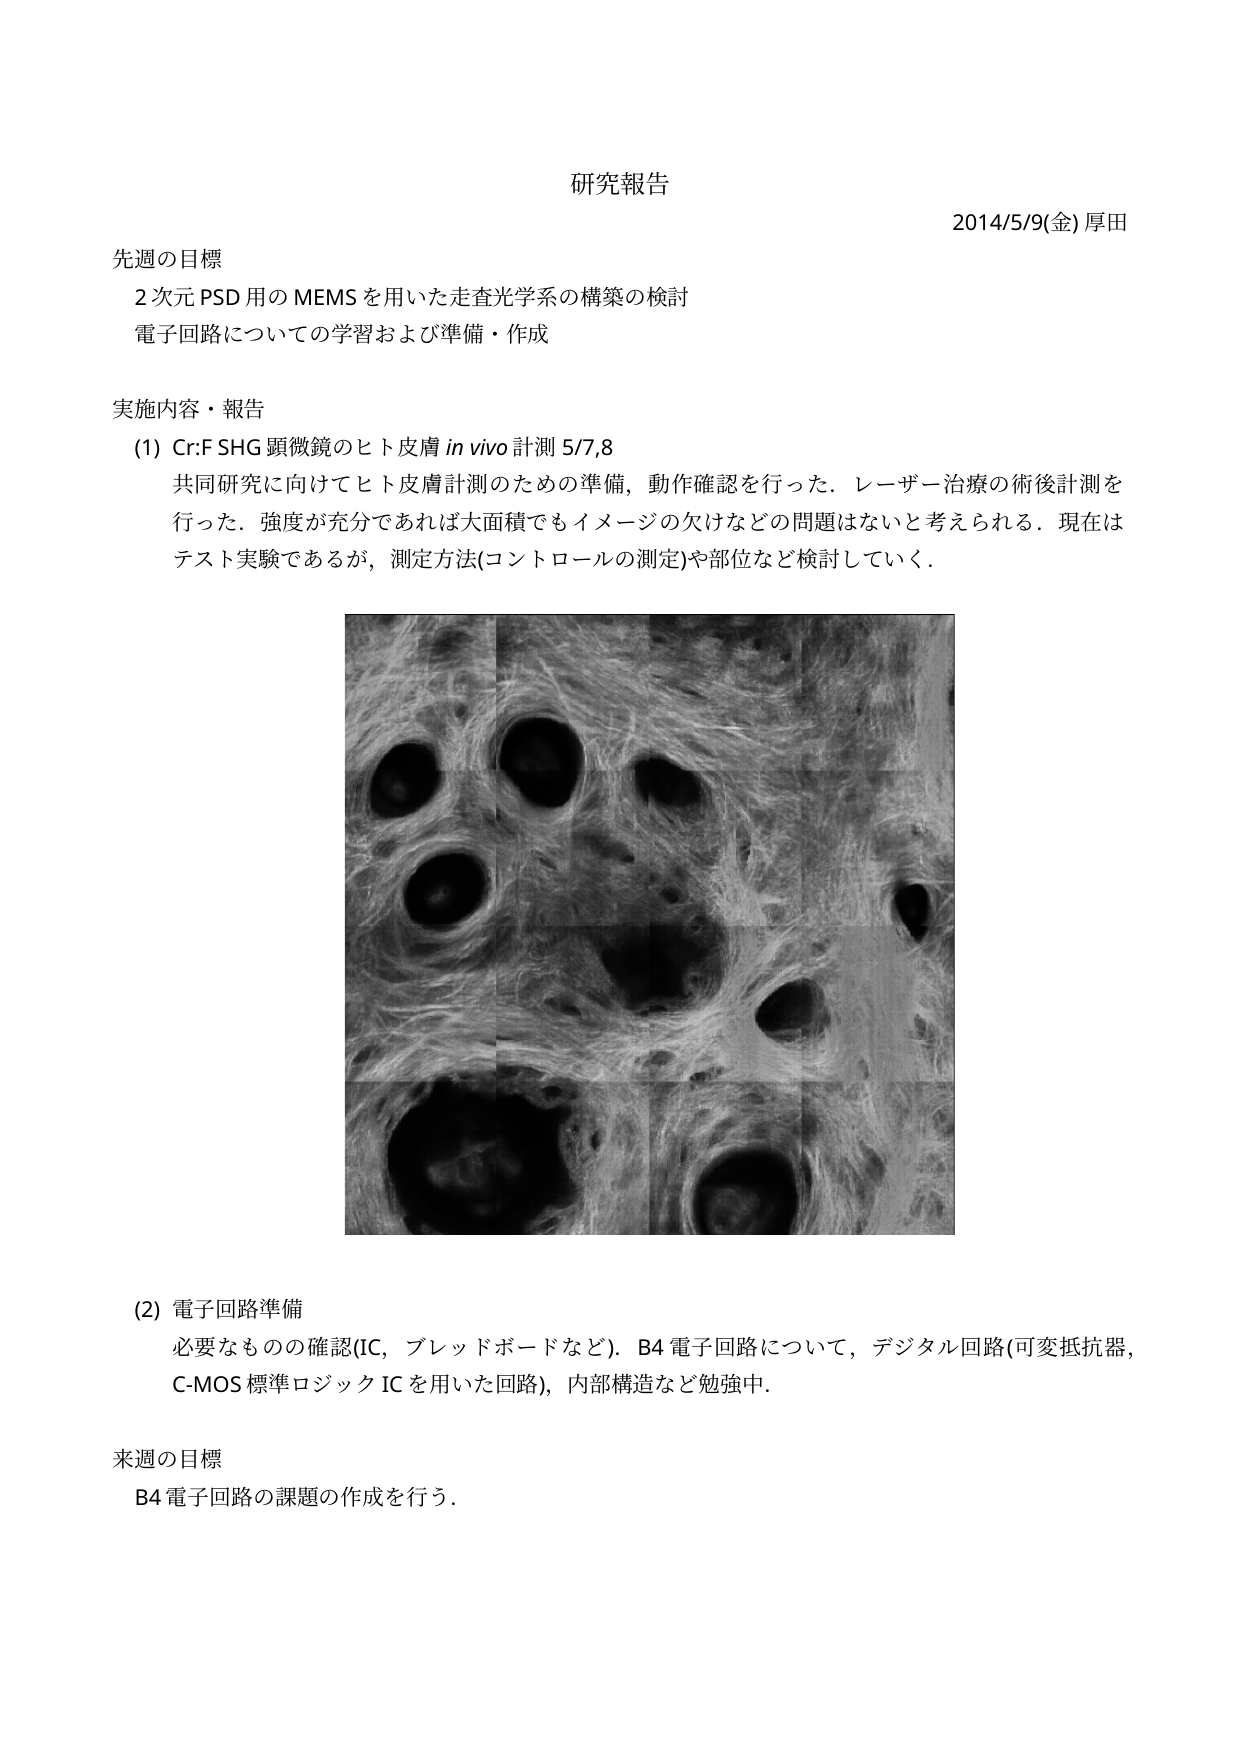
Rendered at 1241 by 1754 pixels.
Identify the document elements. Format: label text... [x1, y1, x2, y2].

text 実施内容・報告 [112, 389, 1128, 427]
text 2次元PSD用のMEMSを用いた走査光学系の構築の検討 [112, 277, 1128, 314]
list 電子回路準備 [134, 1289, 1128, 1327]
text 研究報告 [112, 164, 1128, 202]
list Cr:F SHG顕微鏡のヒト皮膚in vivo計測 5/7,8 [134, 427, 1128, 464]
text 共同研究に向けてヒト皮膚計測のための準備，動作確認を行った．レーザー治療の術後計測を行った．強度が充分であれば大面積でもイメージの欠けなどの問題はないと考えられる．現在はテスト実験であるが，測定方法(コントロールの測定)や部位など検討していく． [172, 464, 1128, 577]
list 必要なものの確認(IC，ブレッドボードなど)．B4電子回路について，デジタル回路(可変抵抗器，C-MOS標準ロジックICを用いた回路)，内部構造など勉強中． [172, 1327, 1128, 1402]
text 2014/5/9(金) 厚田 [112, 202, 1128, 239]
text 電子回路についての学習および準備・作成 [112, 314, 1128, 352]
text 先週の目標 [112, 239, 1128, 277]
text 来週の目標 [112, 1439, 1128, 1477]
picture [344, 614, 955, 1235]
text B4電子回路の課題の作成を行う． [112, 1477, 1128, 1514]
